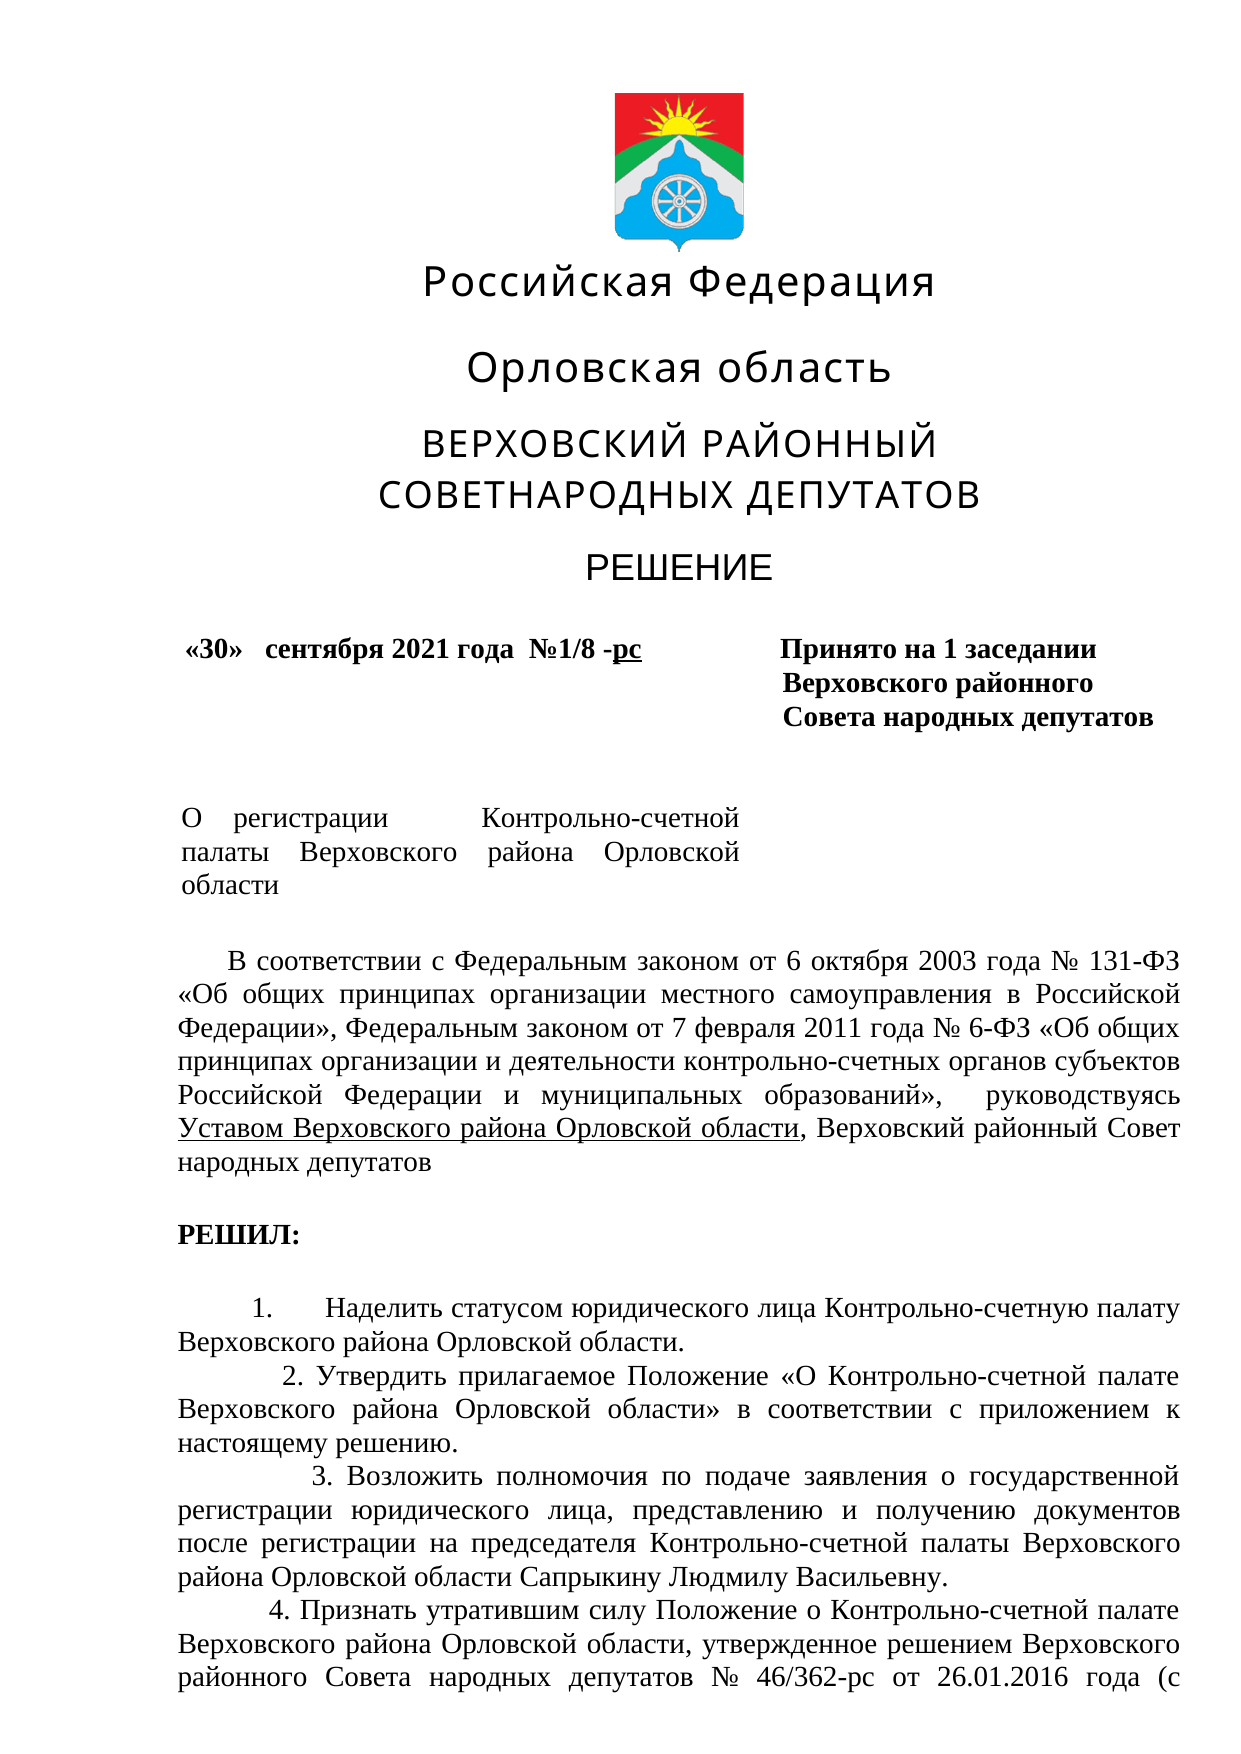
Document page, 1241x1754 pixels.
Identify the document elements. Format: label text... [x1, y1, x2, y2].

text Совета народных депутатов [177, 699, 1181, 733]
text Российская Федерация [177, 252, 1181, 309]
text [177, 1592, 1181, 1693]
text Верховского районного [177, 665, 1181, 699]
text ВЕРХОВСКИЙ РАЙОННЫЙ [177, 417, 1181, 468]
text В соответствии с Федеральным законом от 6 октября 2003 года № 131-ФЗ «Об общих принципах организации местного самоуправления в Российской Федерации», Федеральным законом от 7 февраля 2011 года № 6-ФЗ «Об общих принципах организации и деятельности контрольно-счетных органов субъектов Российской Федерации и муниципальных образований», руководствуясь Уставом Верховского района Орловской области, Верховский районный Совет народных депутатов [177, 943, 1181, 1178]
picture [614, 93, 744, 215]
picture [652, 174, 707, 229]
text РЕШИЛ: [177, 1217, 1181, 1251]
text Орловская область [177, 338, 1181, 395]
text «30» сентября 2021 года №1/8 -рс Принято на 1 заседании [177, 631, 1181, 665]
list Наделить статусом юридического лица Контрольно-счетную палату Верховского района Орловской области. [177, 1291, 1181, 1358]
picture [614, 227, 744, 252]
table_header О регистрации Контрольно-счетной палаты Верховского района Орловской области [170, 800, 751, 903]
text СОВЕТНАРОДНЫХ ДЕПУТАТОВ [177, 468, 1181, 519]
text РЕШЕНИЕ [177, 545, 1181, 588]
text 3. Возложить полномочия по подаче заявления о государственной регистрации юридического лица, представлению и получению документов после регистрации на председателя Контрольно-счетной палаты Верховского района Орловской области Сапрыкину Людмилу Васильевну. [177, 1458, 1181, 1592]
text 2. Утвердить прилагаемое Положение «О Контрольно-счетной палате Верховского района Орловской области» в соответствии с приложением к настоящему решению. [177, 1358, 1181, 1458]
